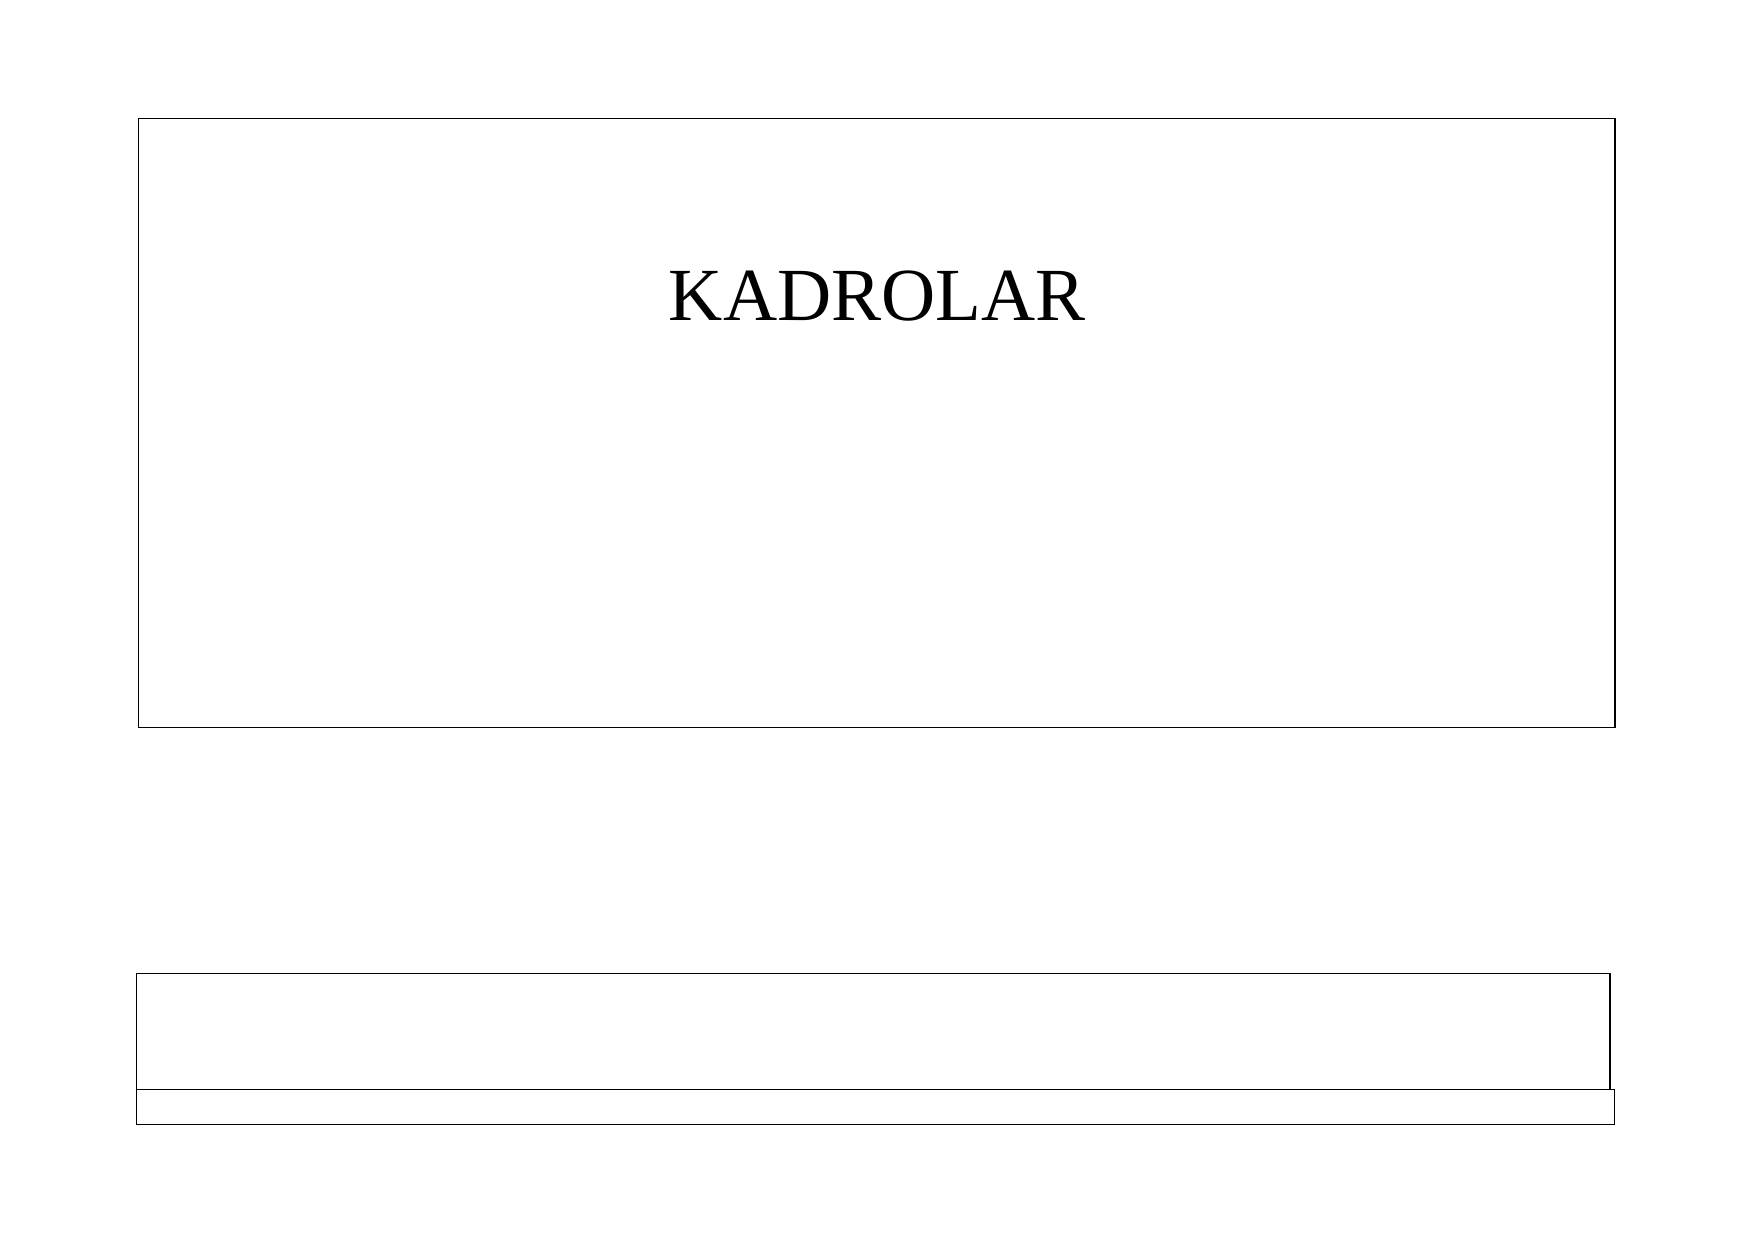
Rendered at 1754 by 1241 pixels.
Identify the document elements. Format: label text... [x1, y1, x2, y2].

table_header [137, 974, 1609, 1089]
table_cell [137, 1090, 1614, 1124]
text KADROLAR [139, 248, 1614, 337]
